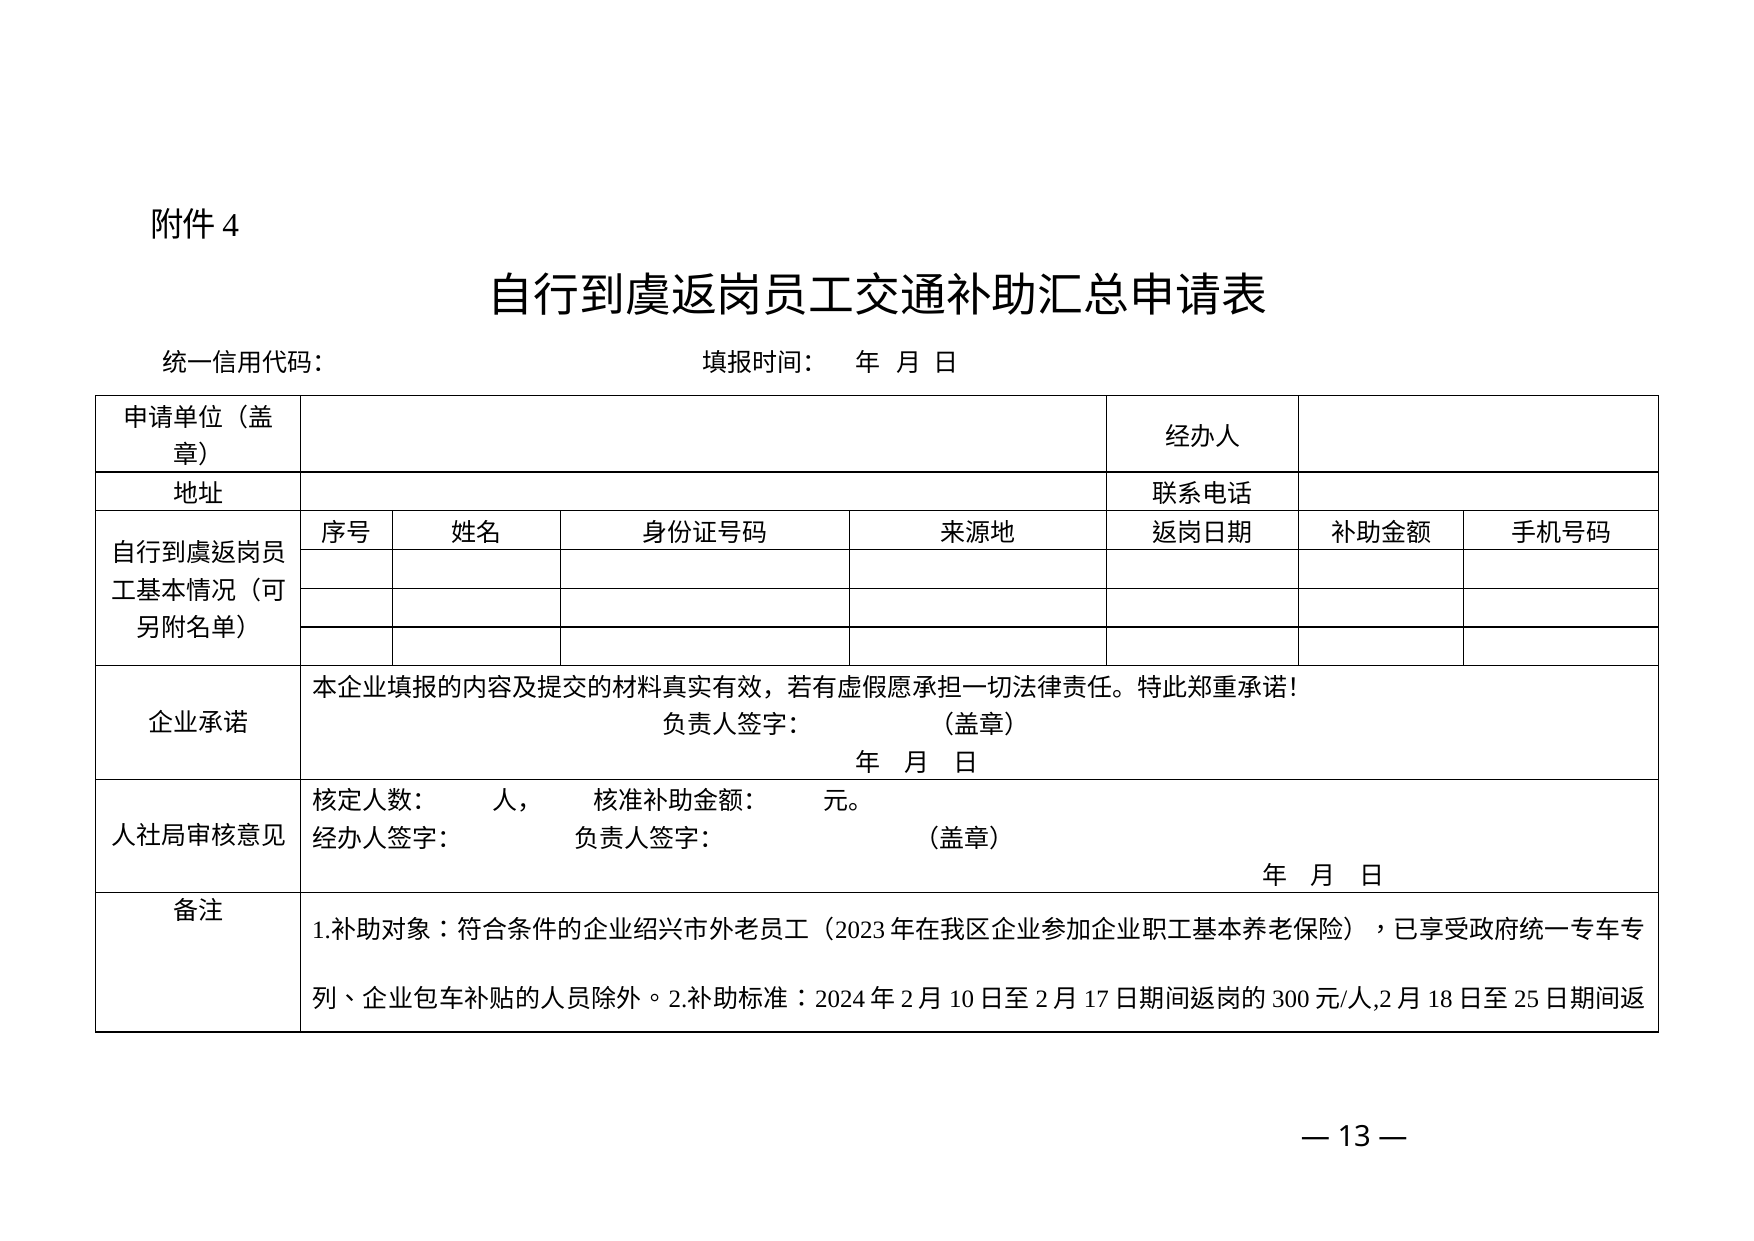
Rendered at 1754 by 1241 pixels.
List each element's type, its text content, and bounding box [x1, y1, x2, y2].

table_cell [1464, 628, 1658, 665]
text 统一信用代码： 填报时间： 年 月 日 [150, 326, 1604, 395]
table_cell [561, 628, 849, 665]
table_cell 联系电话 [1107, 473, 1298, 510]
table_cell [850, 589, 1106, 626]
table_cell 补助金额 [1299, 511, 1463, 549]
table_cell [301, 589, 392, 626]
table_cell [850, 628, 1106, 665]
table_cell [393, 628, 560, 665]
table_cell [1299, 628, 1463, 665]
table_cell 本企业填报的内容及提交的材料真实有效，若有虚假愿承担一切法律责任。特此郑重承诺！ 负责人签字： （盖章） 年 月 日 [301, 666, 1658, 778]
table_cell 序号 [301, 511, 392, 549]
table_cell [1107, 589, 1298, 626]
table_cell [561, 550, 849, 588]
table_cell 企业承诺 [96, 666, 300, 778]
table_cell [850, 550, 1106, 588]
table_cell [393, 589, 560, 626]
table_header 申请单位（盖章） [96, 396, 300, 471]
table_cell 自行到虞返岗员工基本情况（可另附名单） [96, 511, 300, 665]
table_cell 地址 [96, 473, 300, 510]
text 附件4 [150, 188, 1604, 257]
table_cell 手机号码 [1464, 511, 1658, 549]
table_cell [1299, 589, 1463, 626]
table_cell 来源地 [850, 511, 1106, 549]
table_cell 备注 [96, 893, 300, 1031]
table_cell [1299, 550, 1463, 588]
table_cell [1107, 628, 1298, 665]
table_cell 身份证号码 [561, 511, 849, 549]
table_cell [301, 473, 1106, 510]
table_cell 姓名 [393, 511, 560, 549]
table_cell [561, 589, 849, 626]
table_cell 返岗日期 [1107, 511, 1298, 549]
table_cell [301, 893, 1658, 1031]
table_header [1299, 396, 1658, 471]
table_cell [393, 550, 560, 588]
table_cell [1464, 589, 1658, 626]
table_header 经办人 [1107, 396, 1298, 471]
table_cell [1464, 550, 1658, 588]
text 自行到虞返岗员工交通补助汇总申请表 [150, 257, 1604, 326]
table_cell [301, 628, 392, 665]
table_cell [301, 550, 392, 588]
table_cell [1299, 473, 1658, 510]
table_cell 人社局审核意见 [96, 780, 300, 892]
table_cell 核定人数： 人， 核准补助金额： 元。 经办人签字： 负责人签字： （盖章） 年 月 日 [301, 780, 1658, 892]
table_cell [1107, 550, 1298, 588]
table_header [301, 396, 1106, 471]
